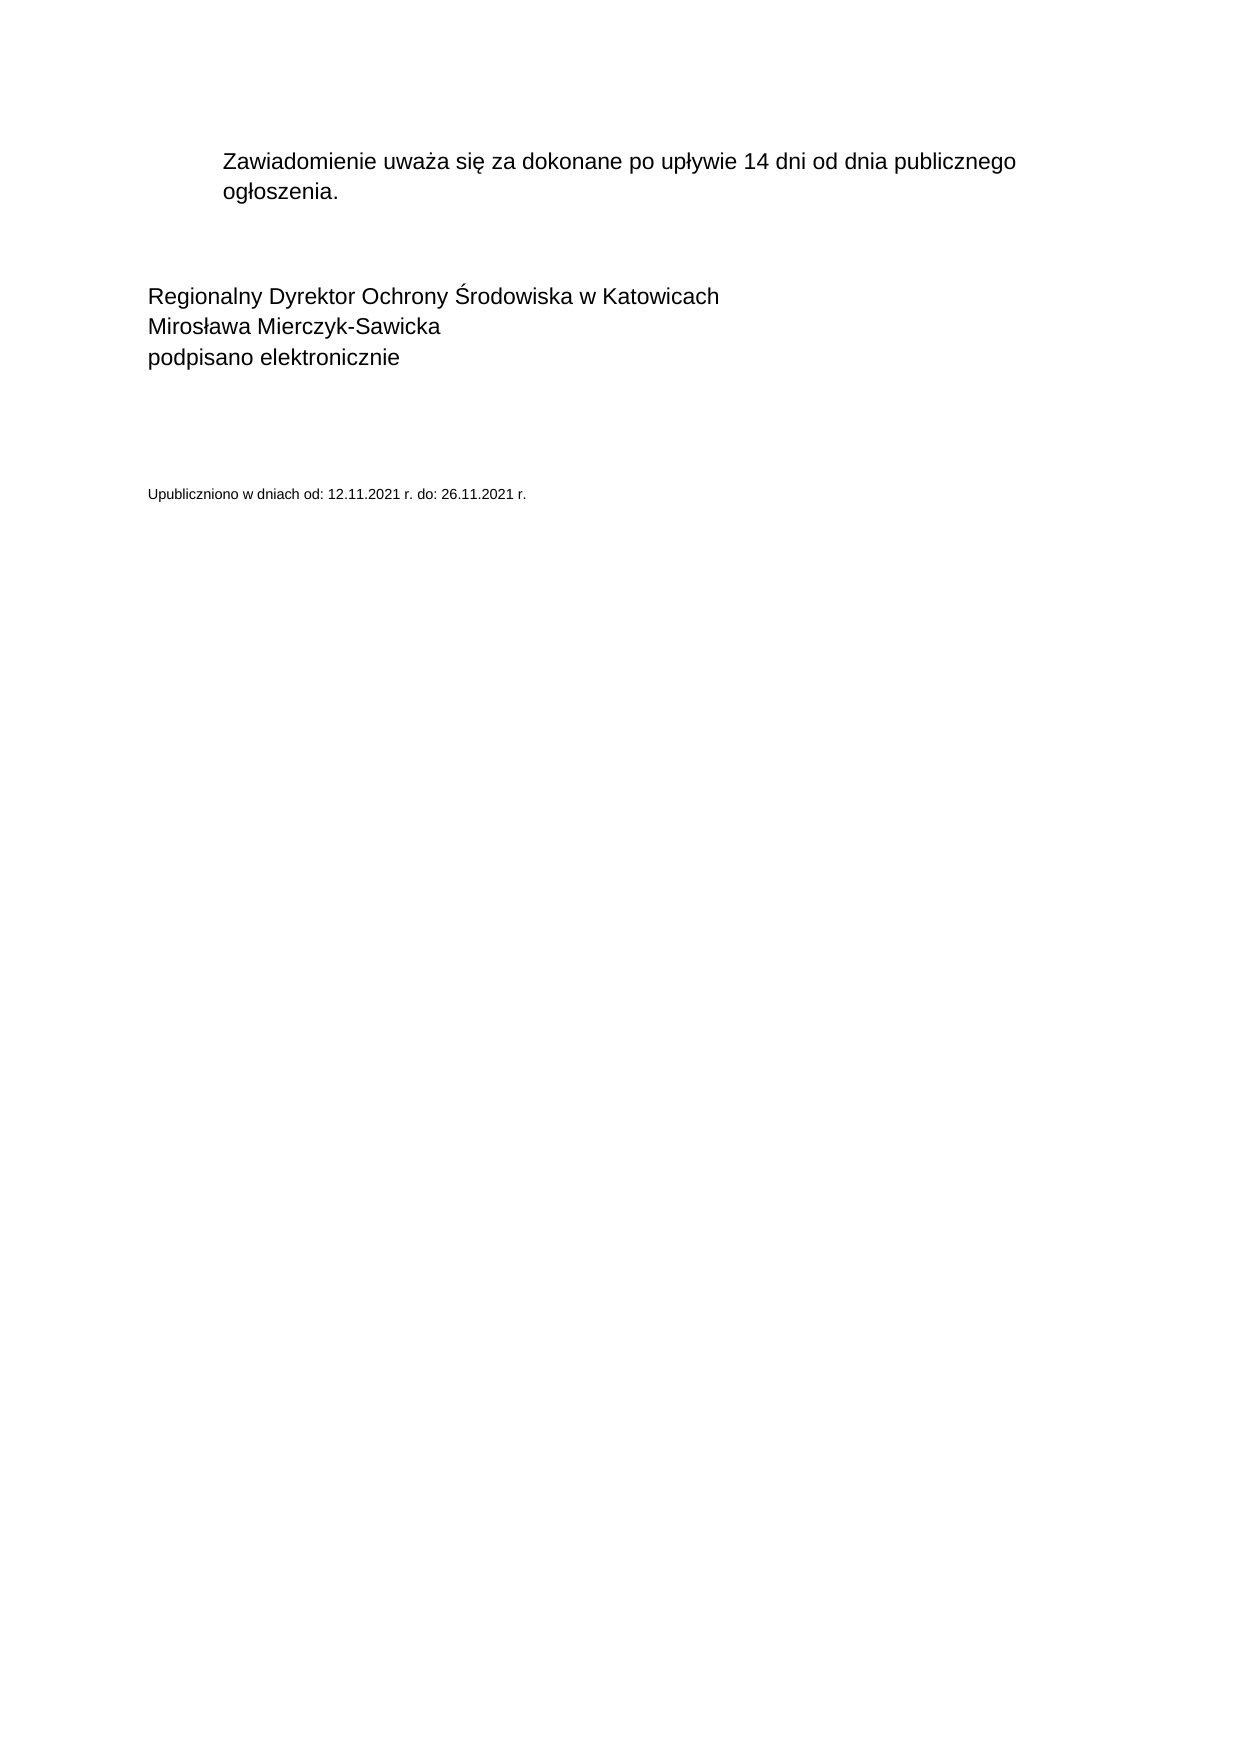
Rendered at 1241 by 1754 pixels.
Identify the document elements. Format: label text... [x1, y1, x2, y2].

text Upubliczniono w dniach od: 12.11.2021 r. do: 26.11.2021 r. [148, 486, 1093, 515]
text podpisano elektronicznie [148, 343, 1093, 370]
text Zawiadomienie uważa się za dokonane po upływie 14 dni od dnia publicznego ogłoszenia. [223, 148, 1093, 204]
text Regionalny Dyrektor Ochrony Środowiska w Katowicach [148, 283, 1093, 309]
text Mirosława Mierczyk-Sawicka [148, 313, 1093, 339]
